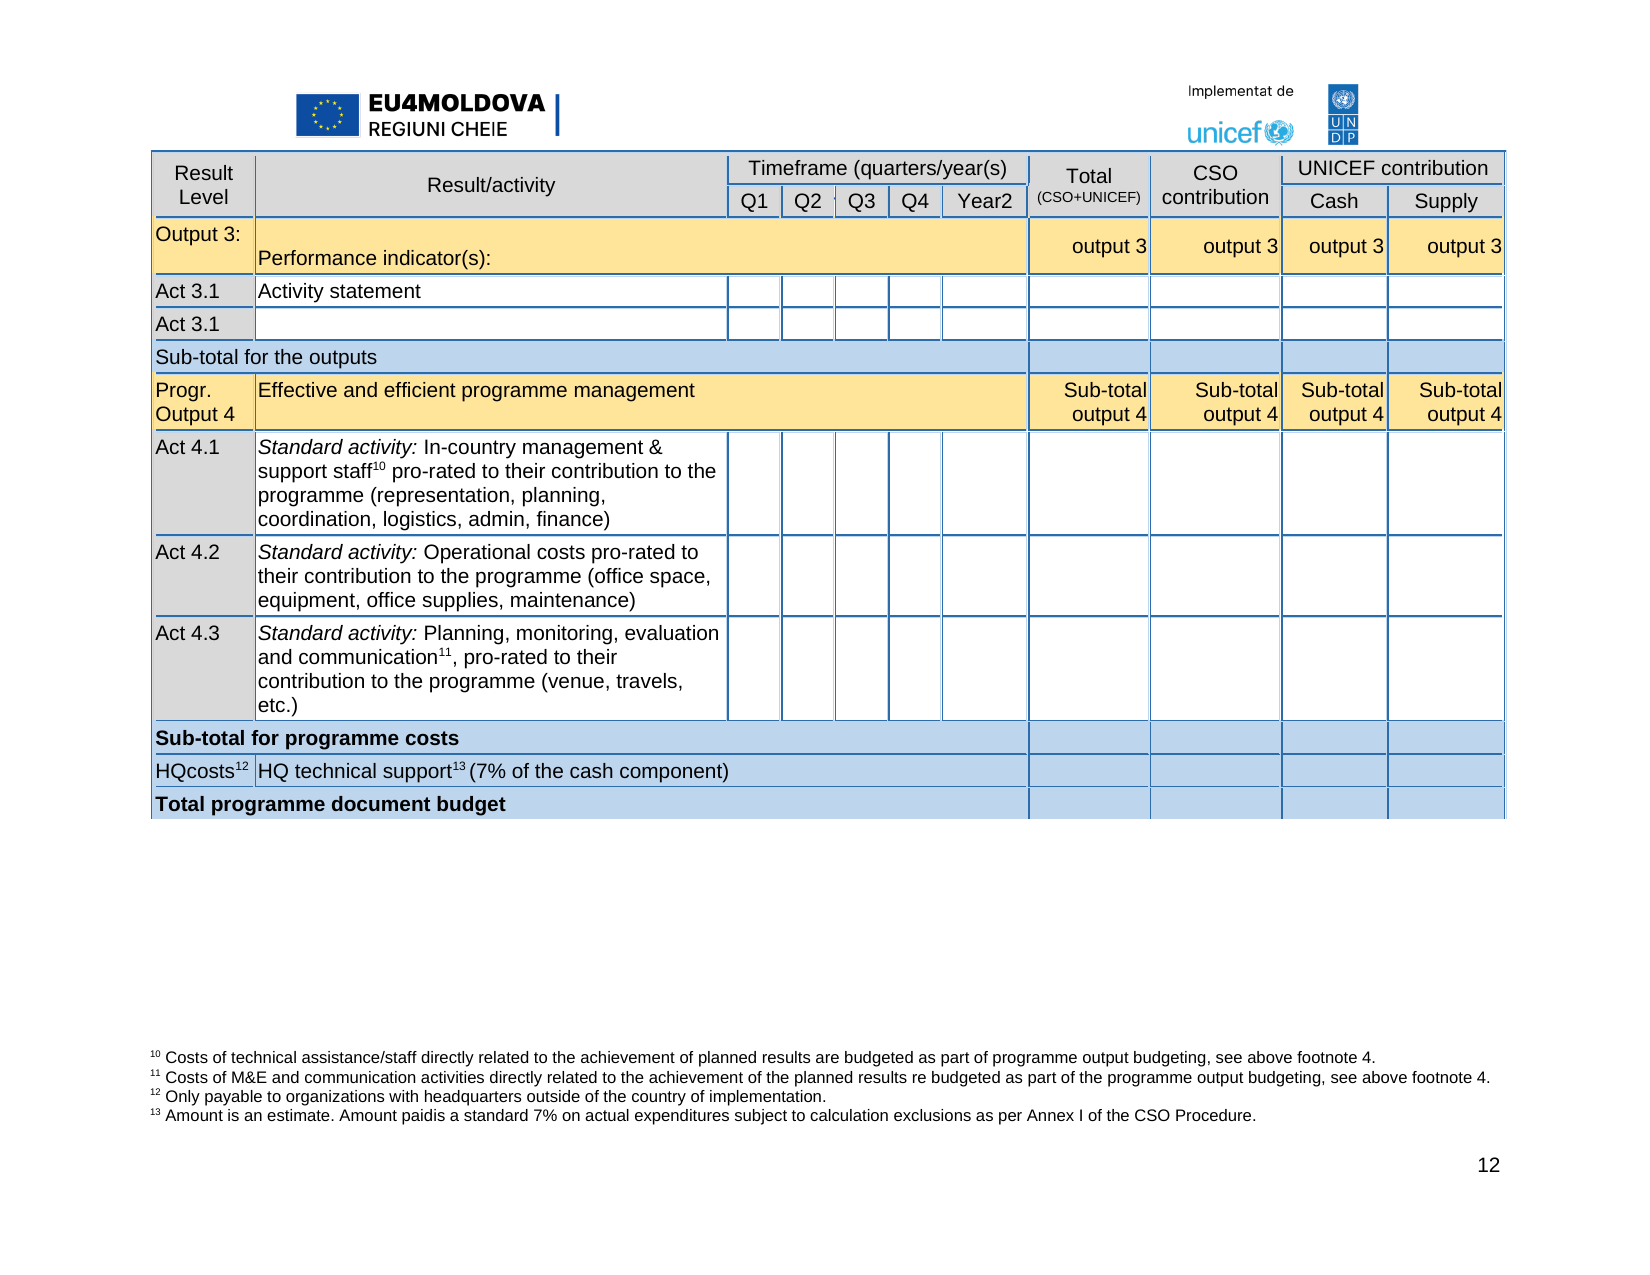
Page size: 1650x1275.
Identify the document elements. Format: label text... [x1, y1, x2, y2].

table_cell [1389, 429, 1504, 534]
table_cell [890, 309, 940, 339]
table_cell [1389, 534, 1504, 615]
table_cell Standard activity: Operational costs pro-rated to their contribution to the programme (office space, equipment, office supplies, maintenance) [256, 537, 726, 615]
table_cell [1030, 789, 1148, 819]
table_cell [1283, 537, 1386, 615]
table_cell [1387, 720, 1505, 753]
table_cell [1389, 753, 1505, 786]
table_cell Sub-total for the outputs [154, 339, 1026, 372]
table_cell Standard activity: In-country management & support staff pro-rated to their contribution to the programme (representation, planning, coordination, logistics, admin, finance) [256, 433, 726, 534]
table_cell [1151, 723, 1279, 753]
table_cell [1030, 309, 1148, 339]
table_cell Sub-total output 4 [1151, 375, 1279, 429]
table_cell [1389, 615, 1504, 720]
table_cell [1283, 756, 1386, 786]
table_cell Act 3.1 [154, 306, 253, 339]
table_header CSO contribution [1150, 152, 1281, 216]
table_cell [1151, 618, 1279, 720]
table_cell [836, 433, 887, 534]
table_cell [729, 277, 779, 306]
table_cell [783, 277, 833, 306]
table_cell Sub-total output 3 [1283, 219, 1386, 273]
table_cell [1030, 618, 1148, 720]
table_cell [836, 309, 887, 339]
table_cell Progr. Output 3: [154, 216, 253, 273]
table_cell [890, 277, 940, 306]
table_cell Sub-total output 3 [1030, 219, 1148, 273]
table_cell [1283, 309, 1386, 339]
table_cell [783, 309, 833, 339]
table_cell Act 4.2 [154, 534, 253, 615]
table_cell Total programme document budget [152, 786, 1028, 819]
table_cell Progr. Output 4 [154, 372, 253, 429]
table_header Timeframe (quarters/year(s) [727, 152, 1028, 183]
table_cell [1283, 343, 1386, 372]
table_cell Q2 [783, 187, 833, 216]
table_cell [1389, 306, 1504, 339]
table_cell Sub-total output 3 [1151, 219, 1279, 273]
table_cell [783, 618, 833, 720]
table_cell [943, 277, 1026, 306]
table_cell [1283, 618, 1386, 720]
table_cell [1030, 277, 1148, 306]
table_cell [256, 309, 726, 339]
table_cell [1151, 789, 1279, 819]
table_cell [1030, 756, 1148, 786]
table_cell [1151, 277, 1279, 306]
table_cell [1389, 273, 1504, 306]
table_cell [1030, 433, 1148, 534]
picture [206, 819, 1447, 1275]
table_cell Year2 [943, 187, 1026, 216]
table_cell [1151, 343, 1279, 372]
table_cell Act 4.3 [154, 615, 253, 720]
table_cell [943, 537, 1026, 615]
table_cell [1151, 309, 1279, 339]
table_cell Sub-total output 4 [1389, 372, 1504, 429]
table_cell [890, 618, 940, 720]
table_cell Activity statement [256, 277, 726, 306]
table_cell Q3 [836, 187, 887, 216]
table_cell [943, 618, 1026, 720]
table_cell [1387, 786, 1505, 819]
table_cell Act 4.1 [154, 429, 253, 534]
table_cell HQ technical support (7% of the cash component) [256, 756, 1026, 786]
table_cell [783, 537, 833, 615]
table_cell Sub-total for programme costs [152, 720, 1028, 753]
table_cell [1283, 789, 1386, 819]
table_cell [729, 618, 779, 720]
table_cell [783, 433, 833, 534]
table_cell [1389, 339, 1504, 372]
table_cell Standard activity: Planning, monitoring, evaluation and communication, pro-rated to their contribution to the programme (venue, travels, etc.) [256, 618, 726, 720]
table_cell [1151, 756, 1279, 786]
table_cell [1030, 537, 1148, 615]
picture [206, 6, 1447, 150]
table_cell [836, 537, 887, 615]
table_cell HQcosts [152, 753, 253, 786]
table_cell [890, 537, 940, 615]
table_cell Cash [1283, 187, 1386, 216]
table_cell Effective and efficient programme management [256, 375, 1026, 429]
table_cell Q1 [729, 187, 779, 216]
table_cell [943, 309, 1026, 339]
table_cell [943, 433, 1026, 534]
table_cell [1283, 277, 1386, 306]
table_cell [1030, 343, 1148, 372]
table_cell Supply [1389, 183, 1504, 216]
table_cell [729, 433, 779, 534]
table_header Total (CSO+UNICEF) [1028, 153, 1150, 216]
table_cell Sub-total output 3 [1389, 216, 1504, 273]
table_cell [836, 618, 887, 720]
table_cell Act 3.1 [154, 273, 253, 306]
table_cell [1030, 723, 1148, 753]
table_cell [1151, 433, 1279, 534]
table_cell [729, 309, 779, 339]
table_cell [1151, 537, 1279, 615]
table_cell [890, 433, 940, 534]
table_cell [1283, 723, 1386, 753]
table_header Result/activity [255, 153, 727, 216]
table_cell Sub-total output 4 [1030, 375, 1148, 429]
table_header Result Level [154, 153, 255, 216]
table_header UNICEF contribution [1281, 153, 1504, 183]
table_cell [836, 277, 887, 306]
table_cell Q4 [890, 187, 940, 216]
table_cell [1283, 433, 1386, 534]
table_cell [729, 537, 779, 615]
table_cell Output statement Performance indicator(s): [256, 219, 1026, 273]
table_cell Sub-total output 4 [1283, 375, 1386, 429]
